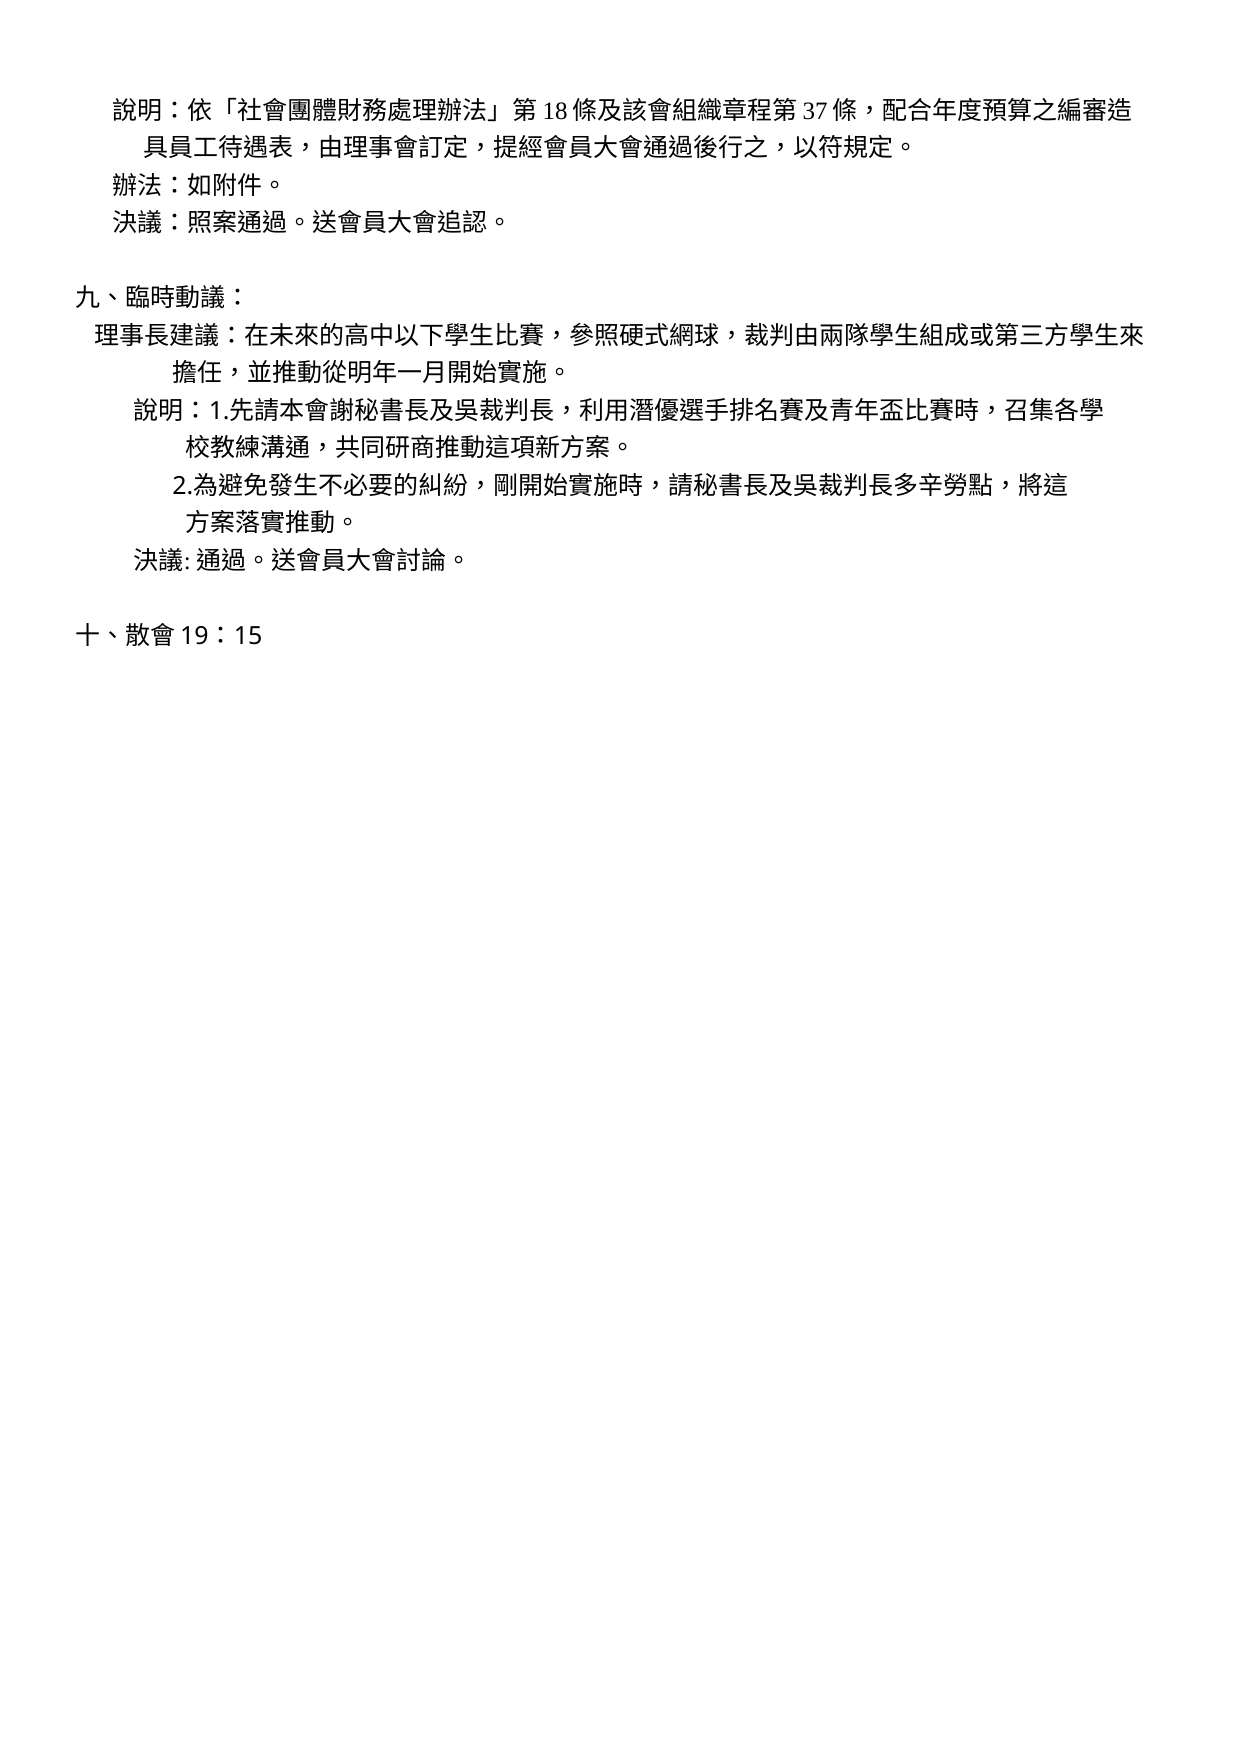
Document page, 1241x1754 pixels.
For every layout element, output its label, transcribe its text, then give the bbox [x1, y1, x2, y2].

text 說明：1.先請本會謝秘書長及吳裁判長，利用潛優選手排名賽及青年盃比賽時，召集各學 [75, 389, 1165, 427]
text 校教練溝通，共同研商推動這項新方案。 [75, 427, 1165, 464]
text 九、臨時動議： [75, 277, 1165, 314]
text 決議：照案通過。送會員大會追認。 [75, 202, 1165, 239]
text 決議: 通過。送會員大會討論。 [75, 539, 1165, 577]
text 十、散會19：15 [75, 614, 1165, 652]
text 理事長建議：在未來的高中以下學生比賽，參照硬式網球，裁判由兩隊學生組成或第三方學生來 [75, 314, 1165, 352]
text 方案落實推動。 [75, 502, 1165, 539]
text 2.為避免發生不必要的糾紛，剛開始實施時，請秘書長及吳裁判長多辛勞點，將這 [75, 464, 1165, 502]
text 說明：依「社會團體財務處理辦法」第18條及該會組織章程第37條，配合年度預算之編審造 [75, 89, 1165, 127]
text 具員工待遇表，由理事會訂定，提經會員大會通過後行之，以符規定。 [75, 127, 1165, 164]
text 擔任，並推動從明年一月開始實施。 [75, 352, 1165, 389]
text 辦法：如附件。 [75, 164, 1165, 202]
